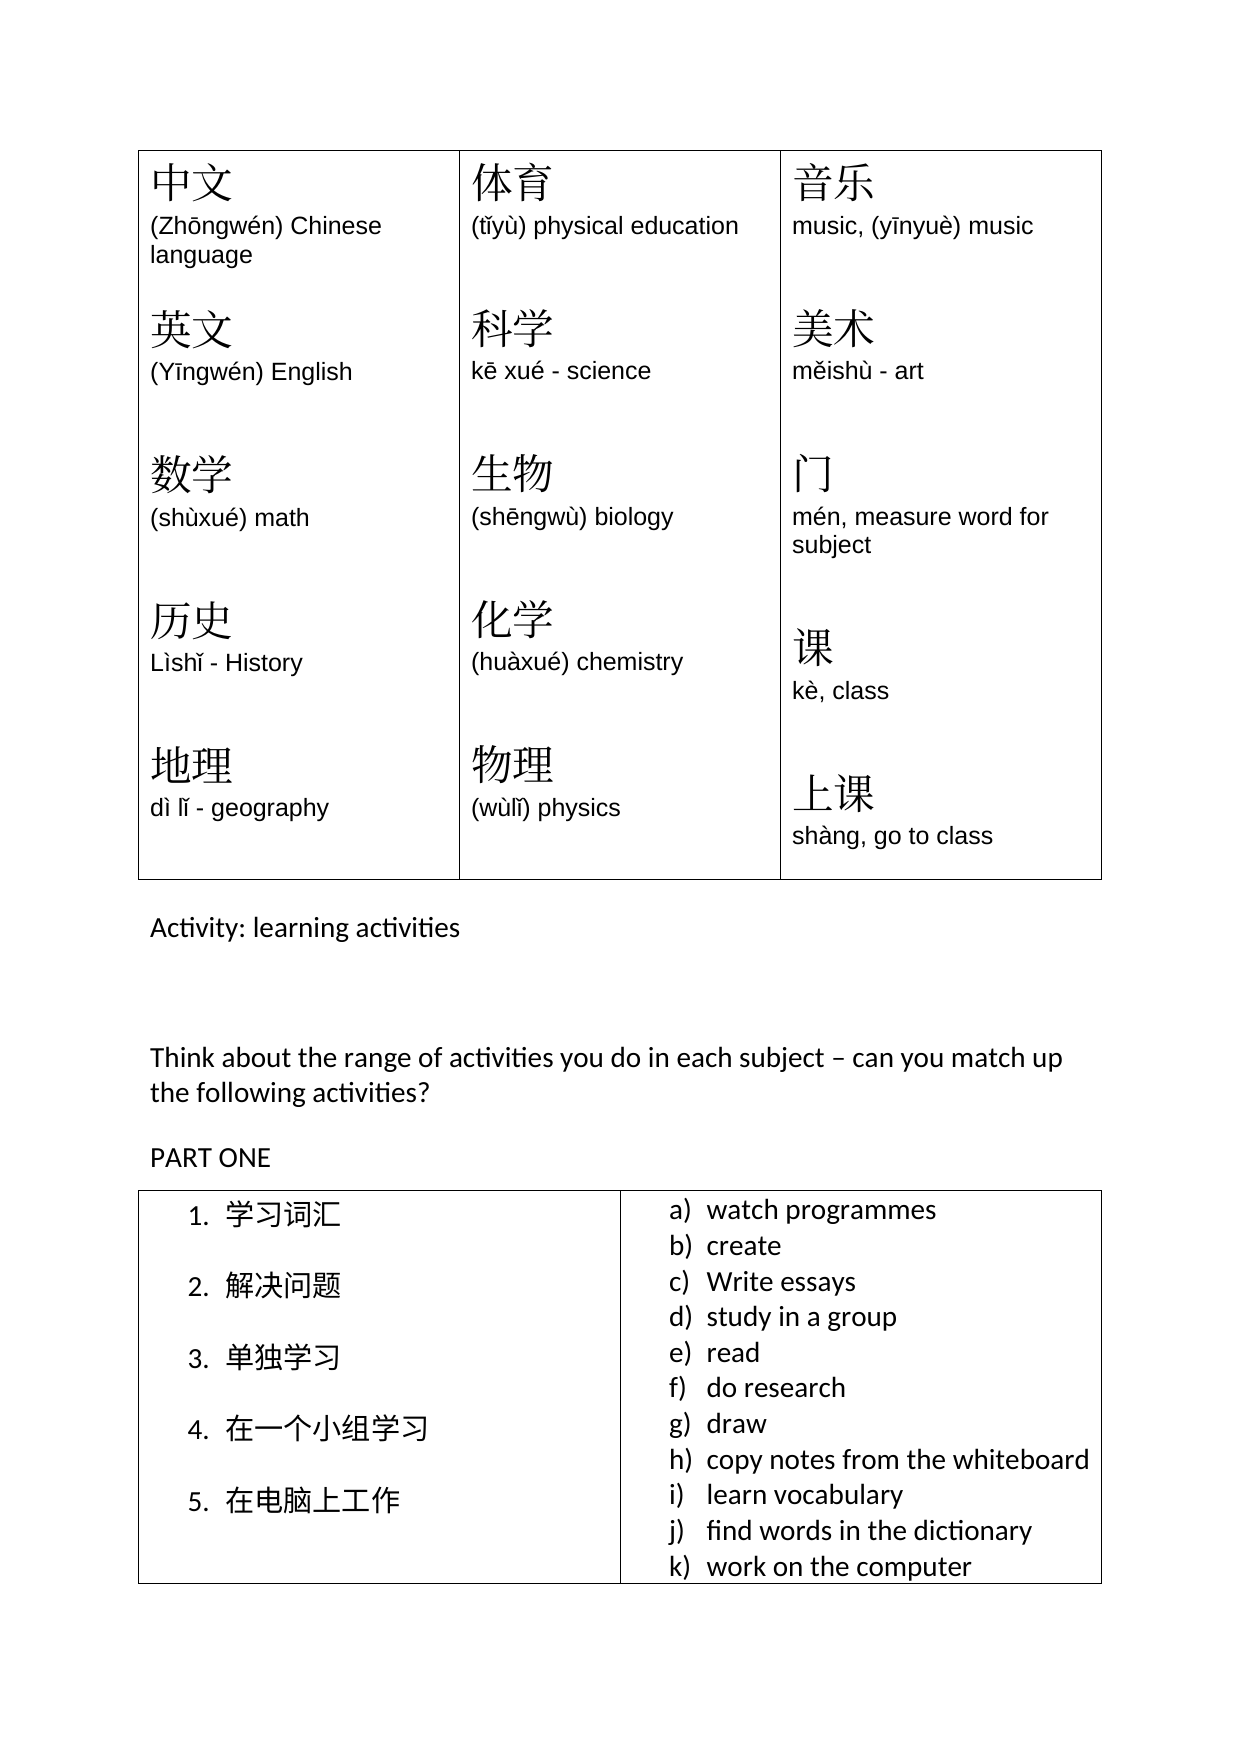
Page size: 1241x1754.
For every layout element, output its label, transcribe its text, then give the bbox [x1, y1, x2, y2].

subtitle Activity: learning activities [150, 909, 1090, 945]
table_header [139, 1191, 620, 1583]
subtitle PART ONE [150, 1139, 1090, 1175]
subtitle Think about the range of activities you do in each subject – can you match up the following activities? [150, 1039, 1090, 1110]
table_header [621, 1191, 1101, 1583]
table_header 音乐 music, (yīnyuè) music 美术 měishù - art 门 mén, measure word for subject 课 kè, class 上课 shàng, go to class [781, 151, 1101, 879]
table_header 体育 (tǐyù) physical education 科学 kē xué - science 生物 (shēngwù) biology 化学 (huàxué) chemistry 物理 (wùlǐ) physics [460, 151, 780, 879]
